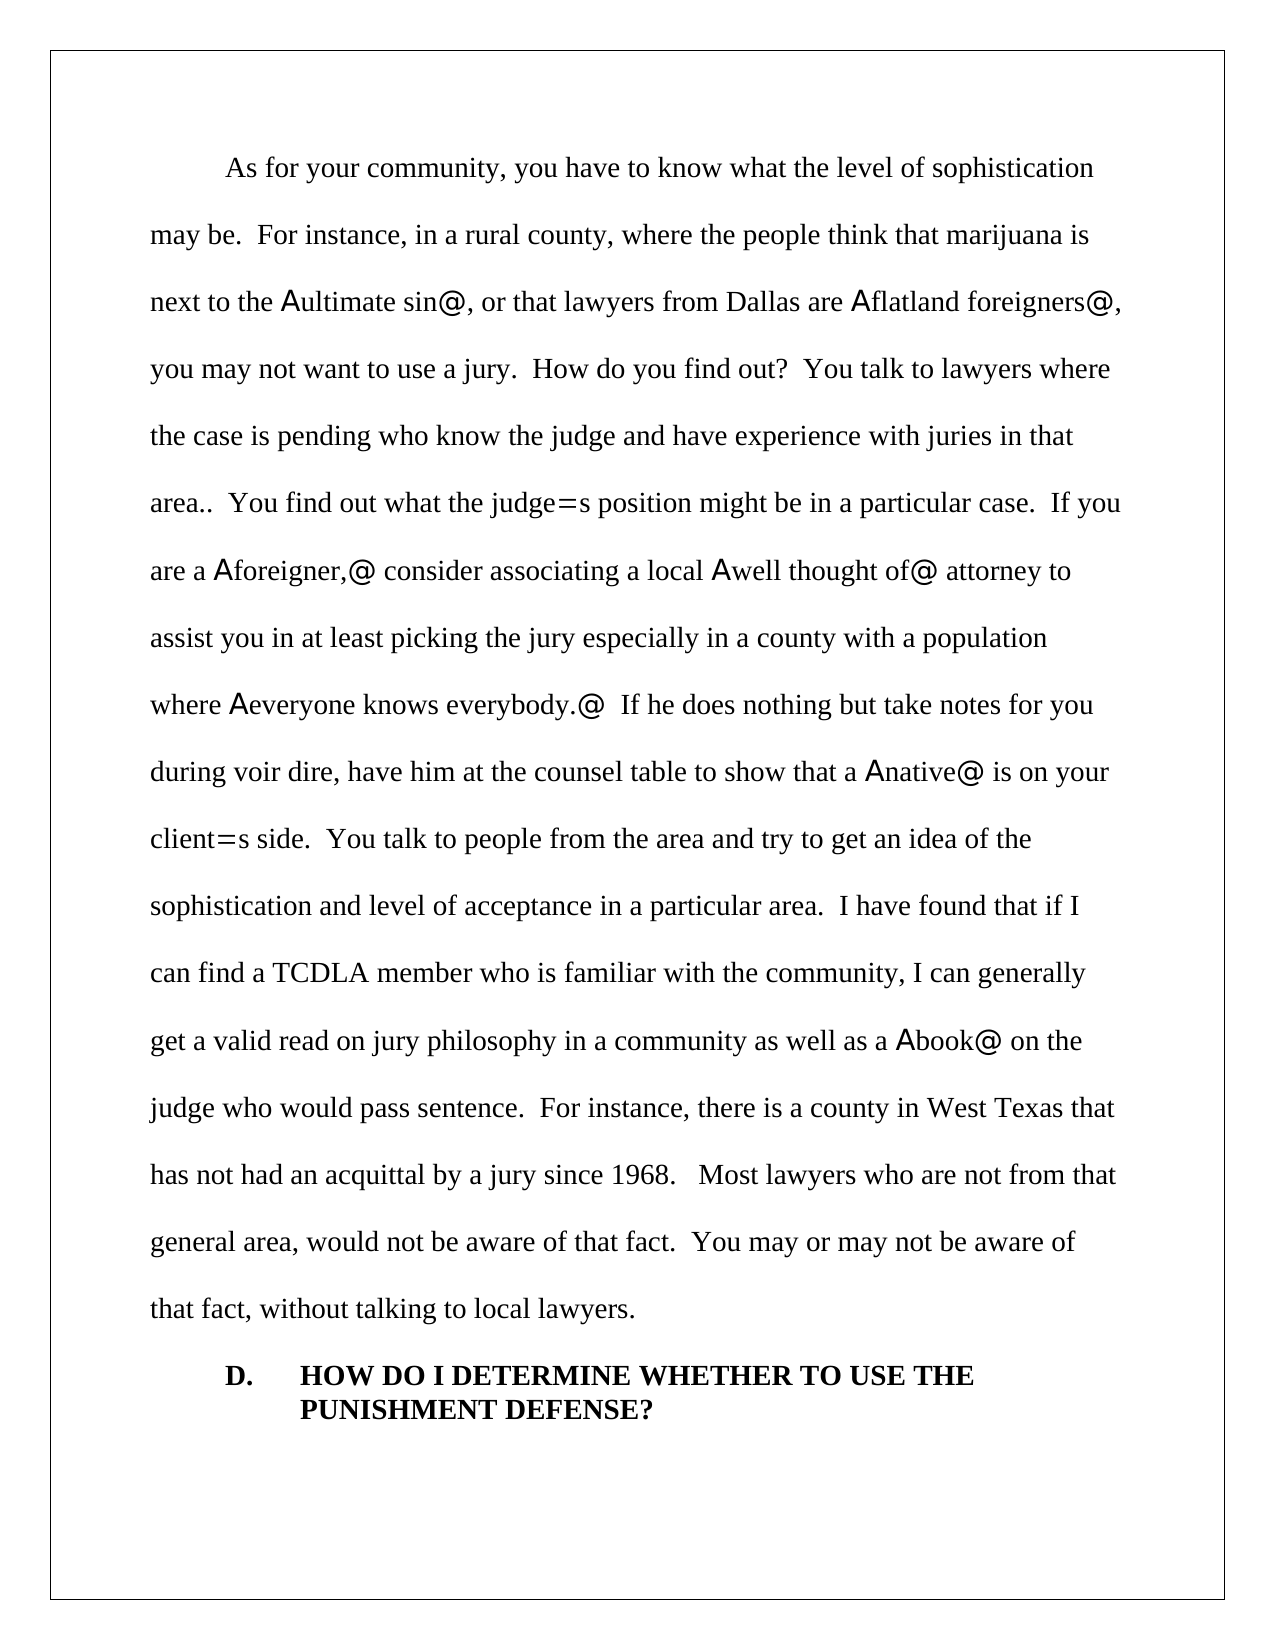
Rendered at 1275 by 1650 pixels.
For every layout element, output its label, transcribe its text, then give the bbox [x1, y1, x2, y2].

text HOW DO I DETERMINE WHETHER TO USE THE PUNISHMENT DEFENSE? [225, 1358, 1125, 1425]
text As for your community, you have to know what the level of sophistication may be. For instance, in a rural county, where the people think that marijuana is next to the ultimate sin, or that lawyers from Dallas are flatland foreigners, you may not want to use a jury. How do you find out? You talk to lawyers where the case is pending who know the judge and have experience with juries in that area.. You find out what the judges position might be in a particular case. If you are a foreigner, consider associating a local well thought of attorney to assist you in at least picking the jury especially in a county with a population where everyone knows everybody. If he does nothing but take notes for you during voir dire, have him at the counsel table to show that a native is on your clients side. You talk to people from the area and try to get an idea of the sophistication and level of acceptance in a particular area. I have found that if I can find a TCDLA member who is familiar with the community, I can generally get a valid read on jury philosophy in a community as well as a book on the judge who would pass sentence. For instance, there is a county in West Texas that has not had an acquittal by a jury since 1968. Most lawyers who are not from that general area, would not be aware of that fact. You may or may not be aware of that fact, without talking to local lawyers. [150, 150, 1125, 1325]
